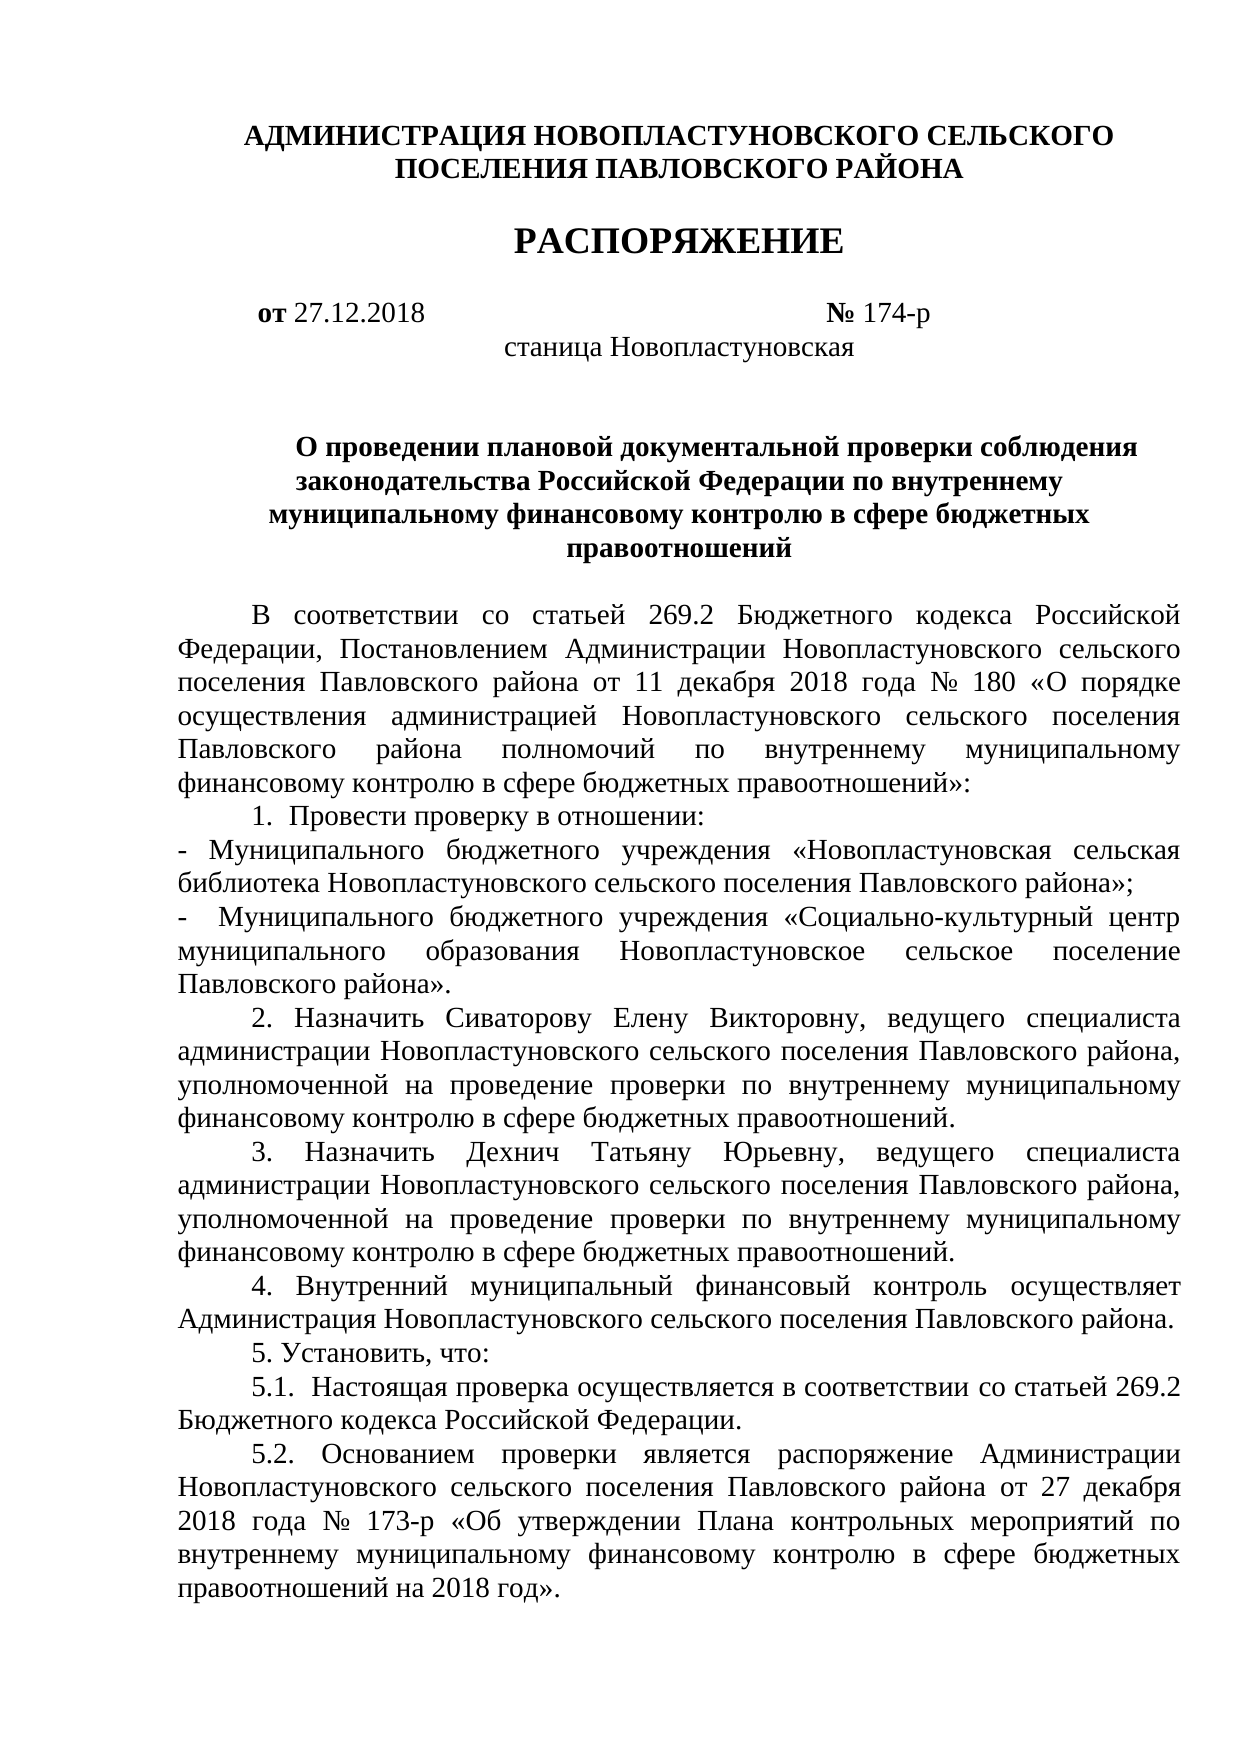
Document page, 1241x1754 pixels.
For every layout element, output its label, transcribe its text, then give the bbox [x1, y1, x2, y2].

text РАСПОРЯЖЕНИЕ [177, 219, 1181, 262]
text О проведении плановой документальной проверки соблюдения законодательства Российской Федерации по внутреннему муниципальному финансовому контролю в сфере бюджетных правоотношений [177, 429, 1181, 564]
text АДМИНИСТРАЦИЯ НОВОПЛАСТУНОВСКОГО СЕЛЬСКОГО ПОСЕЛЕНИЯ ПАВЛОВСКОГО РАЙОНА [177, 118, 1181, 185]
text 5.2. Основанием проверки является распоряжение Администрации Новопластуновского сельского поселения Павловского района от 27 декабря 2018 года № 173-р «Об утверждении Плана контрольных мероприятий по внутреннему муниципальному финансовому контролю в сфере бюджетных правоотношений на 2018 год». [177, 1436, 1181, 1603]
text - Муниципального бюджетного учреждения «Новопластуновская сельская библиотека Новопластуновского сельского поселения Павловского района»; [177, 832, 1181, 899]
text от 27.12.2018 № 174-р [177, 295, 1181, 329]
text - Муниципального бюджетного учреждения «Социально-культурный центр муниципального образования Новопластуновское сельское поселение Павловского района». [177, 899, 1181, 1000]
text станица Новопластуновская [177, 329, 1181, 362]
text 2. Назначить Сиваторову Елену Викторовну, ведущего специалиста администрации Новопластуновского сельского поселения Павловского района, уполномоченной на проведение проверки по внутреннему муниципальному финансовому контролю в сфере бюджетных правоотношений. [177, 1000, 1181, 1134]
text 5. Установить, что: [177, 1335, 1181, 1369]
list Провести проверку в отношении: [251, 798, 1181, 832]
text 4. Внутренний муниципальный финансовый контроль осуществляет Администрация Новопластуновского сельского поселения Павловского района. [177, 1268, 1181, 1335]
text 5.1. Настоящая проверка осуществляется в соответствии со статьей 269.2 Бюджетного кодекса Российской Федерации. [177, 1369, 1181, 1436]
text В соответствии со статьей 269.2 Бюджетного кодекса Российской Федерации, Постановлением Администрации Новопластуновского сельского поселения Павловского района от 11 декабря 2018 года № 180 «О порядке осуществления администрацией Новопластуновского сельского поселения Павловского района полномочий по внутреннему муниципальному финансовому контролю в сфере бюджетных правоотношений»: [177, 597, 1181, 798]
text 3. Назначить Дехнич Татьяну Юрьевну, ведущего специалиста администрации Новопластуновского сельского поселения Павловского района, уполномоченной на проведение проверки по внутреннему муниципальному финансовому контролю в сфере бюджетных правоотношений. [177, 1134, 1181, 1268]
